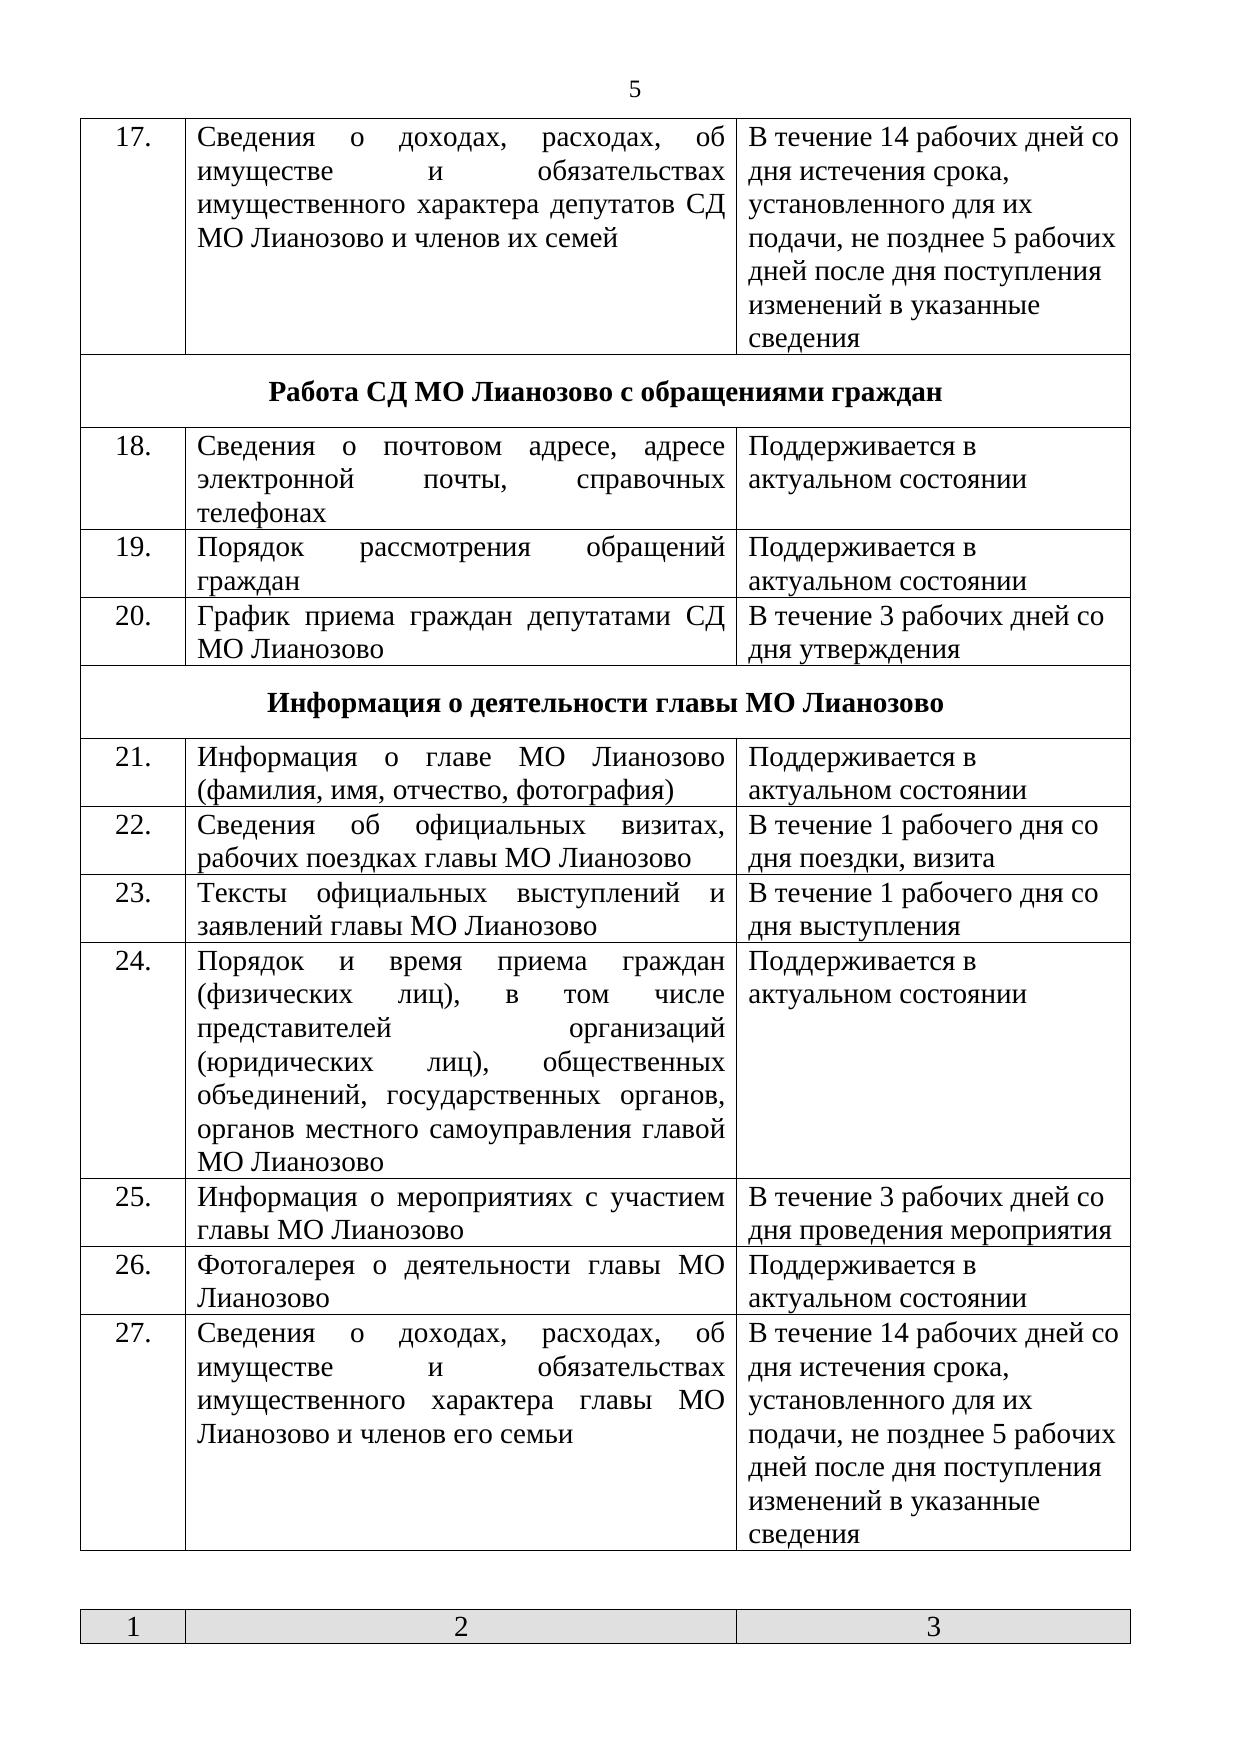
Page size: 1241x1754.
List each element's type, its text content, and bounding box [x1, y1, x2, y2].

table_cell График приема граждан депутатами СД МО Лианозово [186, 598, 736, 665]
table_cell 17. [81, 119, 185, 354]
table_cell Тексты официальных выступлений и заявлений главы МО Лианозово [186, 875, 736, 942]
table_cell Сведения о доходах, расходах, об имуществе и обязательствах имущественного характера главы МО Лианозово и членов его семьи [186, 1315, 736, 1550]
table_cell 18. [81, 428, 185, 528]
table_cell 26. [81, 1247, 185, 1314]
table_cell Информация о мероприятиях с участием главы МО Лианозово [186, 1179, 736, 1246]
table_cell Поддерживается в актуальном состоянии [737, 943, 1130, 1178]
table_cell Сведения о доходах, расходах, об имуществе и обязательствах имущественного характера депутатов СД МО Лианозово и членов их семей [186, 119, 736, 354]
table_cell Информация о главе МО Лианозово (фамилия, имя, отчество, фотография) [186, 739, 736, 806]
table_cell 22. [81, 807, 185, 874]
table_cell 19. [81, 530, 185, 597]
table_cell 23. [81, 875, 185, 942]
table_header 2 [186, 1610, 736, 1643]
table_cell Фотогалерея о деятельности главы МО Лианозово [186, 1247, 736, 1314]
table_cell В течение 14 рабочих дней со дня истечения срока, установленного для их подачи, не позднее 5 рабочих дней после дня поступления изменений в указанные сведения [737, 1315, 1130, 1550]
table_header 1 [81, 1610, 185, 1643]
table_cell 24. [81, 943, 185, 1178]
table_cell Порядок и время приема граждан (физических лиц), в том числе представителей организаций (юридических лиц), общественных объединений, государственных органов, органов местного самоуправления главой МО Лианозово [186, 943, 736, 1178]
table_cell 27. [81, 1315, 185, 1550]
table_cell Порядок рассмотрения обращений граждан [186, 530, 736, 597]
table_cell Поддерживается в актуальном состоянии [737, 739, 1130, 806]
table_cell В течение 1 рабочего дня со дня выступления [737, 875, 1130, 942]
table_cell В течение 14 рабочих дней со дня истечения срока, установленного для их подачи, не позднее 5 рабочих дней после дня поступления изменений в указанные сведения [737, 119, 1130, 354]
table_cell Поддерживается в актуальном состоянии [737, 428, 1130, 528]
table_cell Сведения об официальных визитах, рабочих поездках главы МО Лианозово [186, 807, 736, 874]
table_header 3 [737, 1610, 1130, 1643]
table_cell Поддерживается в актуальном состоянии [737, 1247, 1130, 1314]
table_cell В течение 3 рабочих дней со дня проведения мероприятия [737, 1179, 1130, 1246]
table_cell В течение 1 рабочего дня со дня поездки, визита [737, 807, 1130, 874]
table_cell 25. [81, 1179, 185, 1246]
table_cell Информация о деятельности главы МО Лианозово [81, 666, 1130, 738]
table_cell В течение 3 рабочих дней со дня утверждения [737, 598, 1130, 665]
table_cell Поддерживается в актуальном состоянии [737, 530, 1130, 597]
table_cell Работа СД МО Лианозово с обращениями граждан [81, 355, 1130, 427]
table_cell 20. [81, 598, 185, 665]
table_cell Сведения о почтовом адресе, адресе электронной почты, справочных телефонах [186, 428, 736, 528]
table_cell 21. [81, 739, 185, 806]
